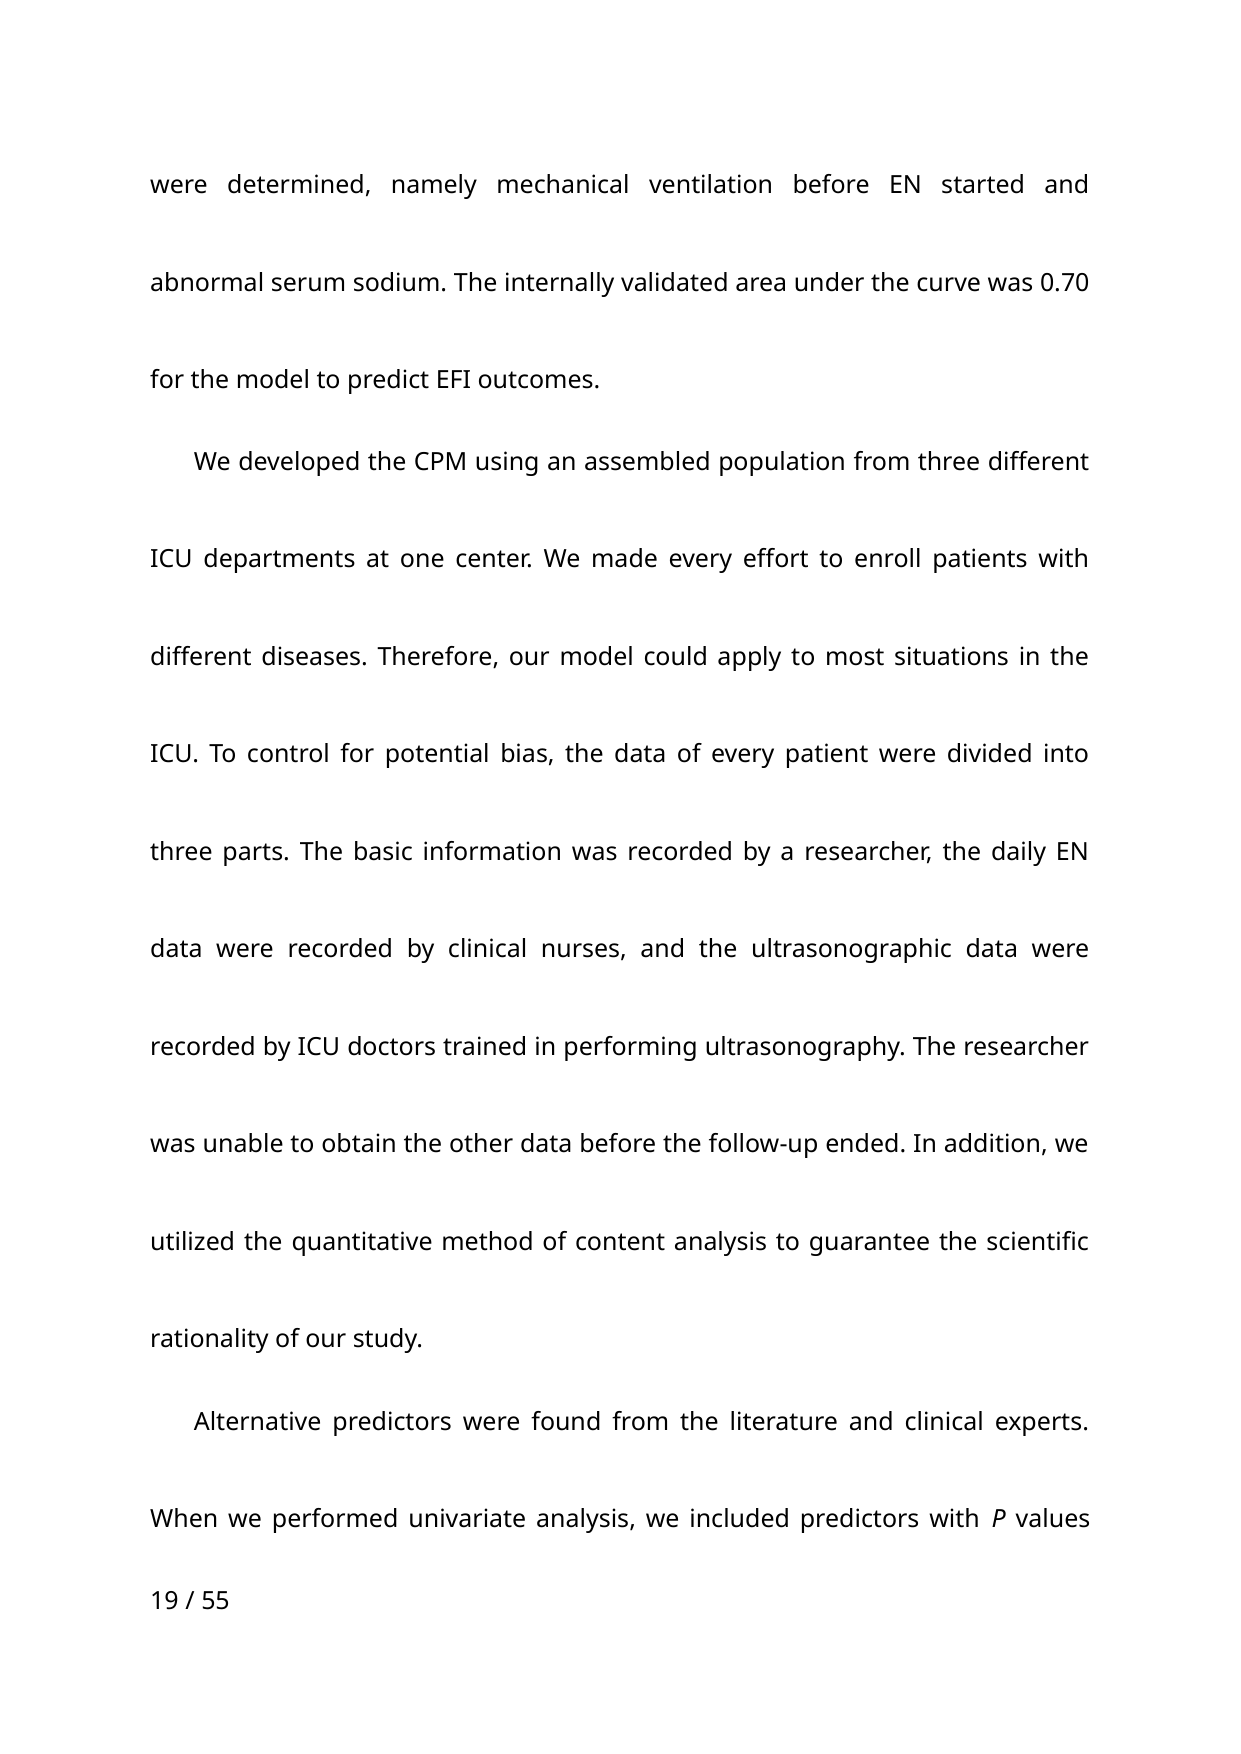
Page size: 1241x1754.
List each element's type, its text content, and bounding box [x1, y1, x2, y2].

text We developed the CPM using an assembled population from three different ICU departments at one center. We made every effort to enroll patients with different diseases. Therefore, our model could apply to most situations in the ICU. To control for potential bias, the data of every patient were divided into three parts. The basic information was recorded by a researcher, the daily EN data were recorded by clinical nurses, and the ultrasonographic data were recorded by ICU doctors trained in performing ultrasonography. The researcher was unable to obtain the other data before the follow-up ended. In addition, we utilized the quantitative method of content analysis to guarantee the scientific rationality of our study. [150, 428, 1090, 1371]
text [150, 1388, 1090, 1550]
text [150, 151, 1090, 411]
